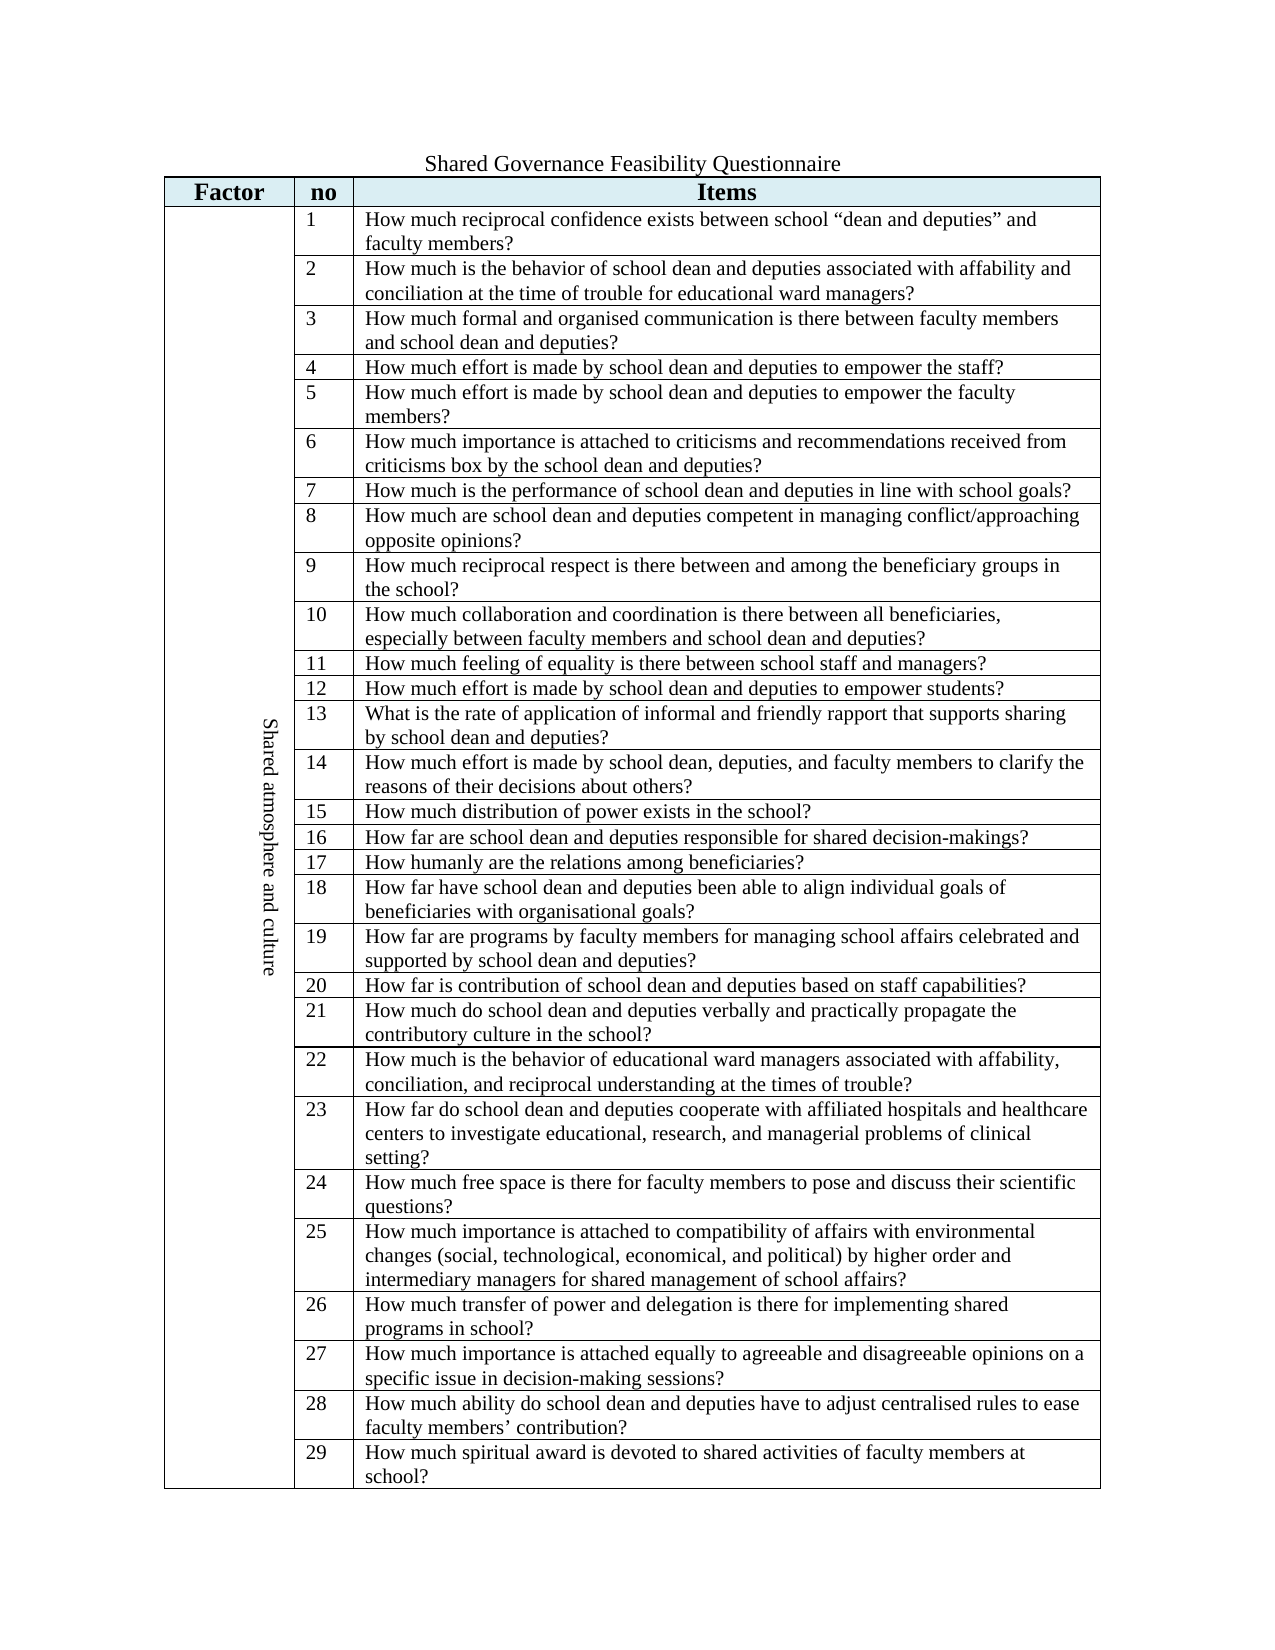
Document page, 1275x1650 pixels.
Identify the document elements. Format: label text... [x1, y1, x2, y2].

table_cell How much effort is made by school dean and deputies to empower the staff? [354, 355, 1100, 379]
table_cell 28 [295, 1391, 353, 1439]
table_cell 2 [295, 256, 353, 304]
table_cell 21 [295, 998, 353, 1046]
table_cell 12 [295, 676, 353, 700]
table_cell How far have school dean and deputies been able to align individual goals of beneficiaries with organisational goals? [354, 875, 1100, 923]
table_cell How much is the behavior of school dean and deputies associated with affability and conciliation at the time of trouble for educational ward managers? [354, 256, 1100, 304]
table_cell 18 [295, 875, 353, 923]
table_cell How much are school dean and deputies competent in managing conflict/approaching opposite opinions? [354, 504, 1100, 552]
table_cell no [295, 178, 353, 206]
table_cell 10 [295, 602, 353, 650]
table_cell Items [354, 178, 1100, 206]
table_cell 4 [295, 355, 353, 379]
table_cell 6 [295, 429, 353, 477]
table_cell 20 [295, 973, 353, 997]
table_cell 13 [295, 701, 353, 749]
table_cell How much importance is attached equally to agreeable and disagreeable opinions on a specific issue in decision-making sessions? [354, 1341, 1100, 1389]
table_cell 5 [295, 380, 353, 428]
table_cell How much importance is attached to compatibility of affairs with environmental changes (social, technological, economical, and political) by higher order and intermediary managers for shared management of school affairs? [354, 1219, 1100, 1291]
table_cell 14 [295, 750, 353, 798]
table_cell How much is the behavior of educational ward managers associated with affability, conciliation, and reciprocal understanding at the times of trouble? [354, 1048, 1100, 1096]
table_cell 29 [295, 1440, 353, 1488]
table_cell How much effort is made by school dean and deputies to empower the faculty members? [354, 380, 1100, 428]
table_cell How much spiritual award is devoted to shared activities of faculty members at school? [354, 1440, 1100, 1488]
table_cell Factor [165, 178, 294, 206]
table_cell 1 [295, 207, 353, 255]
table_cell 23 [295, 1097, 353, 1169]
table_cell 8 [295, 504, 353, 552]
table_cell 26 [295, 1292, 353, 1340]
table_cell 9 [295, 553, 353, 601]
table_cell 15 [295, 800, 353, 823]
table_cell Shared atmosphere and culture [165, 207, 294, 1488]
table_cell How much ability do school dean and deputies have to adjust centralised rules to ease faculty members’ contribution? [354, 1391, 1100, 1439]
table_cell 25 [295, 1219, 353, 1291]
table_cell How much importance is attached to criticisms and recommendations received from criticisms box by the school dean and deputies? [354, 429, 1100, 477]
table_cell 3 [295, 306, 353, 354]
table_cell How much reciprocal respect is there between and among the beneficiary groups in the school? [354, 553, 1100, 601]
table_cell 16 [295, 825, 353, 849]
table_cell How much transfer of power and delegation is there for implementing shared programs in school? [354, 1292, 1100, 1340]
table_cell How much free space is there for faculty members to pose and discuss their scientific questions? [354, 1170, 1100, 1218]
table_cell How much do school dean and deputies verbally and practically propagate the contributory culture in the school? [354, 998, 1100, 1046]
table_cell How much effort is made by school dean, deputies, and faculty members to clarify the reasons of their decisions about others? [354, 750, 1100, 798]
table_cell How much feeling of equality is there between school staff and managers? [354, 651, 1100, 675]
table_cell How far are school dean and deputies responsible for shared decision-makings? [354, 825, 1100, 849]
table_cell 22 [295, 1048, 353, 1096]
table_cell How much distribution of power exists in the school? [354, 800, 1100, 823]
table_cell How far are programs by faculty members for managing school affairs celebrated and supported by school dean and deputies? [354, 924, 1100, 972]
table_cell How much formal and organised communication is there between faculty members and school dean and deputies? [354, 306, 1100, 354]
table_cell 17 [295, 850, 353, 874]
table_cell 19 [295, 924, 353, 972]
table_cell How much is the performance of school dean and deputies in line with school goals? [354, 478, 1100, 502]
table_cell How far is contribution of school dean and deputies based on staff capabilities? [354, 973, 1100, 997]
table_cell How far do school dean and deputies cooperate with affiliated hospitals and healthcare centers to investigate educational, research, and managerial problems of clinical setting? [354, 1097, 1100, 1169]
table_cell 11 [295, 651, 353, 675]
table_cell What is the rate of application of informal and friendly rapport that supports sharing by school dean and deputies? [354, 701, 1100, 749]
table_header Shared Governance Feasibility Questionnaire [165, 150, 1101, 176]
table_cell How much effort is made by school dean and deputies to empower students? [354, 676, 1100, 700]
table_cell How much collaboration and coordination is there between all beneficiaries, especially between faculty members and school dean and deputies? [354, 602, 1100, 650]
table_cell How much reciprocal confidence exists between school “dean and deputies” and faculty members? [354, 207, 1100, 255]
table_cell 24 [295, 1170, 353, 1218]
table_cell 7 [295, 478, 353, 502]
table_cell 27 [295, 1341, 353, 1389]
table_cell How humanly are the relations among beneficiaries? [354, 850, 1100, 874]
